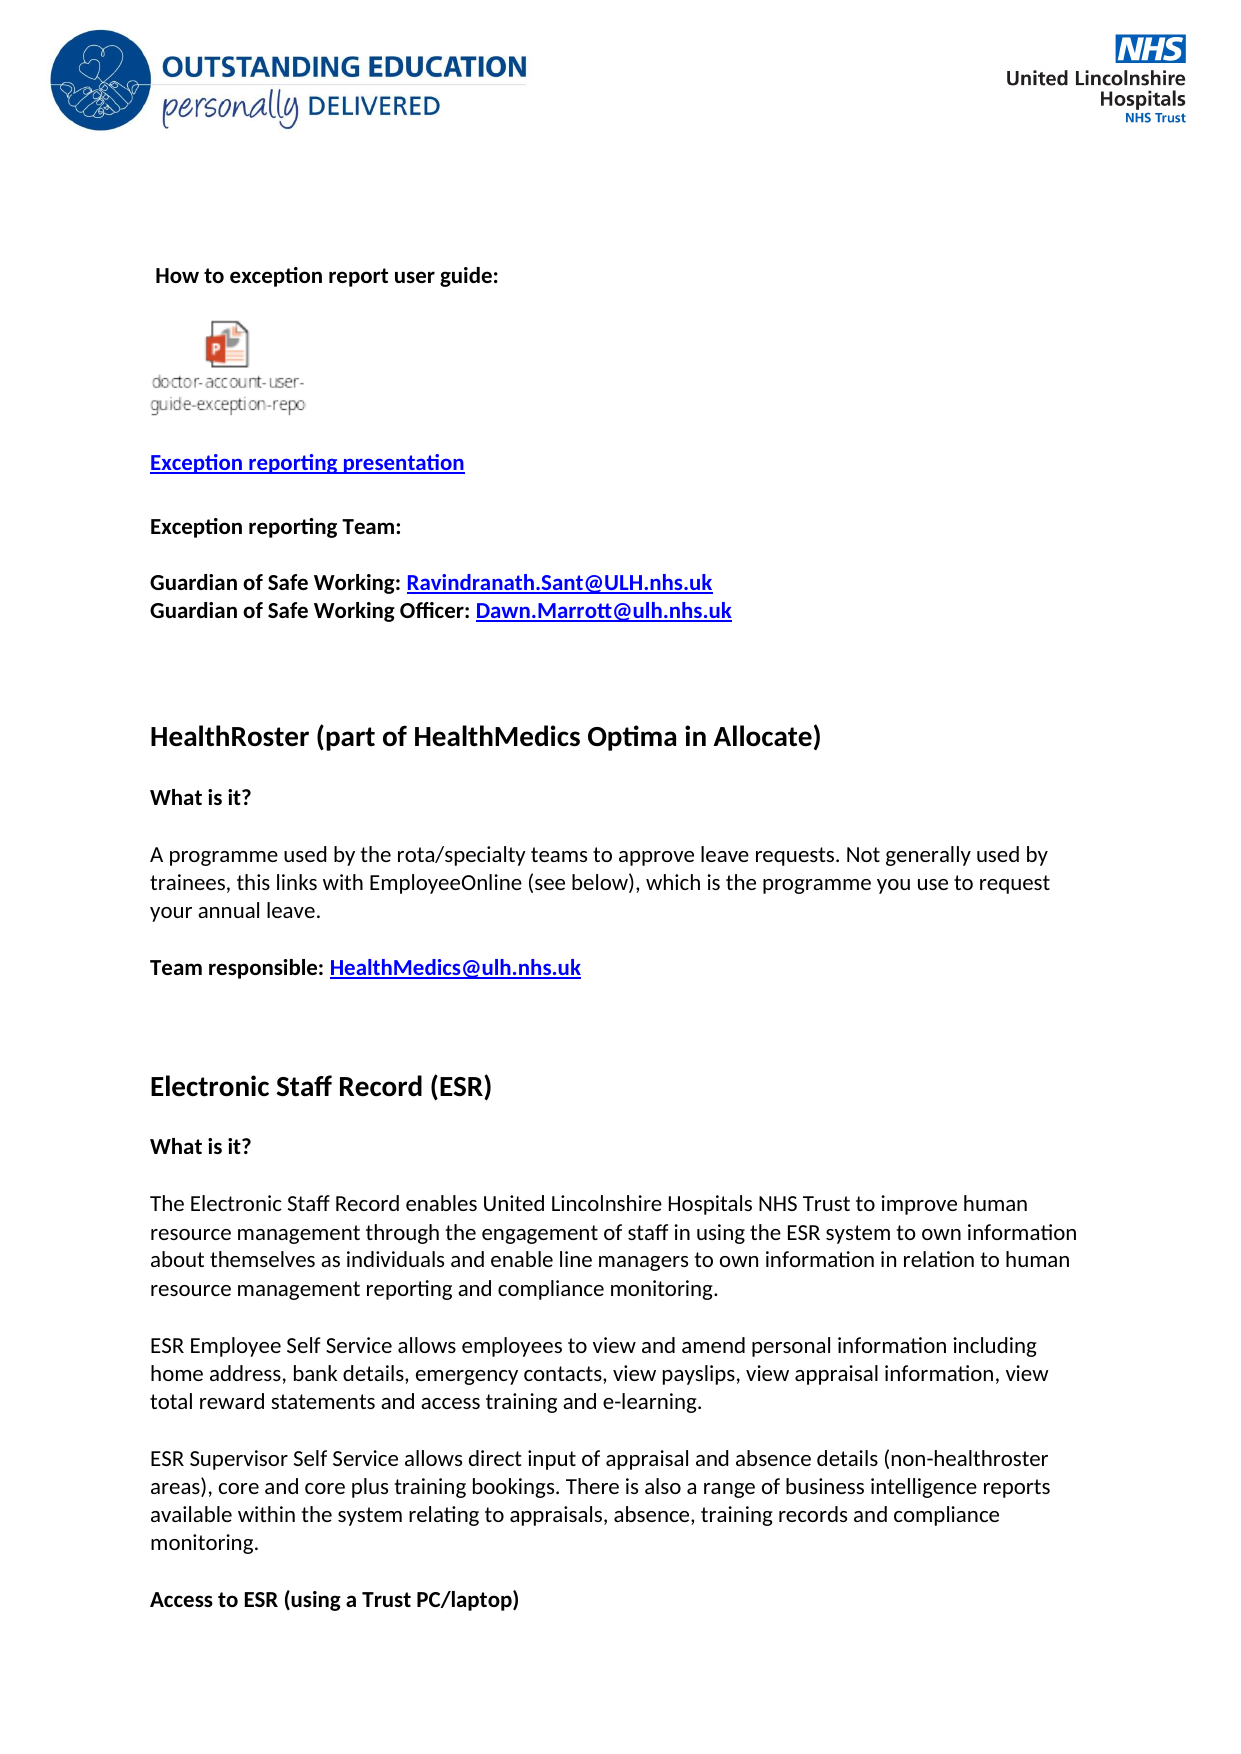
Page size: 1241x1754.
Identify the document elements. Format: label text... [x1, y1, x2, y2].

text The Electronic Staff Record enables United Lincolnshire Hospitals NHS Trust to improve human resource management through the engagement of staff in using the ESR system to own information about themselves as individuals and enable line managers to own information in relation to human resource management reporting and compliance monitoring. [150, 1189, 1090, 1302]
text Team responsible: HealthMedics@ulh.nhs.uk [150, 953, 1090, 981]
text Exception reporting presentation Exception reporting Team: [150, 448, 1090, 540]
text What is it? [150, 1132, 1090, 1160]
text HealthRoster (part of HealthMedics Optima in Allocate) [150, 718, 1090, 754]
text A programme used by the rota/specialty teams to approve leave requests. Not generally used by trainees, this links with EmployeeOnline (see below), which is the programme you use to request your annual leave. [150, 840, 1090, 924]
picture [889, 6, 1212, 151]
text ESR Employee Self Service allows employees to view and amend personal information including home address, bank details, emergency contacts, view payslips, view appraisal information, view total reward statements and access training and e-learning. [150, 1331, 1090, 1415]
picture [46, 24, 540, 153]
text Electronic Staff Record (ESR) [150, 1068, 1090, 1103]
text ESR Supervisor Self Service allows direct input of appraisal and absence details (non-healthroster areas), core and core plus training bookings. There is also a range of business intelligence reports available within the system relating to appraisals, absence, training records and compliance monitoring. [150, 1444, 1090, 1556]
text Access to ESR (using a Trust PC/laptop) [150, 1585, 1090, 1613]
text How to exception report user guide: [150, 261, 1090, 289]
text Guardian of Safe Working: Ravindranath.Sant@ULH.nhs.uk [150, 568, 1090, 596]
text What is it? [150, 783, 1090, 811]
text Guardian of Safe Working Officer: Dawn.Marrott@ulh.nhs.uk [150, 596, 1090, 624]
